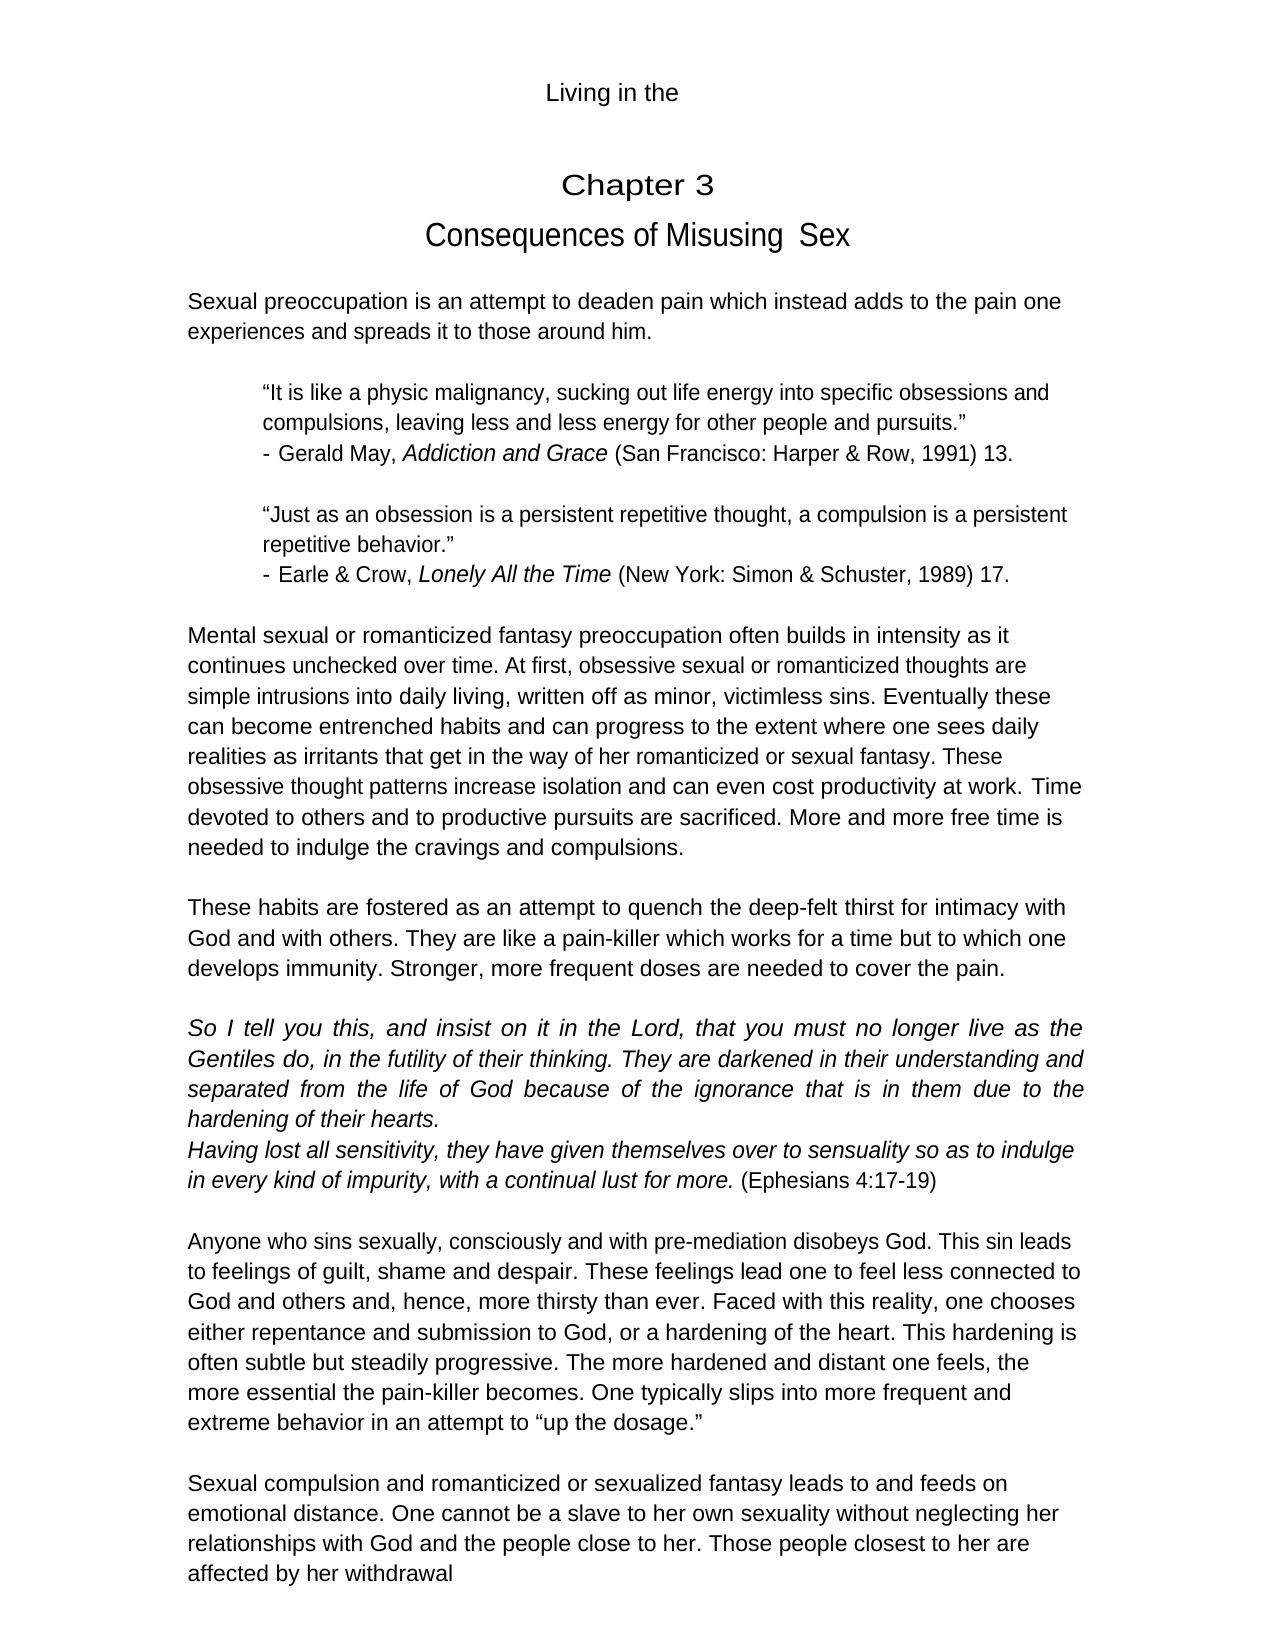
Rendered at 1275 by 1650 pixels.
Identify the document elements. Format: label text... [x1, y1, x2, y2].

text Consequences of Misusing Sex [412, 215, 863, 253]
text Having lost all sensitivity, they have given themselves over to sensuality so as to indulge in every kind of impurity, with a continual lust for more. (Ephesians 4:17-19) [187, 1136, 1084, 1193]
text These habits are fostered as an attempt to quench the deep-felt thirst for intimacy with God and with others. They are like a pain-killer which works for a time but to which one develops immunity. Stronger, more frequent doses are needed to cover the pain. [187, 894, 1067, 981]
text Anyone who sins sexually, consciously and with pre-mediation disobeys God. This sin leads to feelings of guilt, shame and despair. These feelings lead one to feel less connected to God and others and, hence, more thirsty than ever. Faced with this reality, one chooses either repentance and submission to God, or a hardening of the heart. This hardening is often subtle but steadily progressive. The more hardened and distant one feels, the more essential the pain-killer becomes. One typically slips into more frequent and extreme behavior in an attempt to “up the dosage.” [187, 1228, 1087, 1435]
subtitle So I tell you this, and insist on it in the Lord, that you must no longer live as the Gentiles do, in the futility of their thinking. They are darkened in their understanding and separated from the life of God because of the ignorance that is in them due to the hardening of their hearts. [187, 1014, 1084, 1133]
text Sexual compulsion and romanticized or sexualized fantasy leads to and feeds on emotional distance. One cannot be a slave to her own sexuality without neglecting her relationships with God and the people close to her. Those people closest to her are affected by her withdrawal [187, 1469, 1084, 1586]
text “It is like a physic malignancy, sucking out life energy into specific obsessions and [262, 379, 1084, 405]
text Sexual preoccupation is an attempt to deaden pain which instead adds to the pain one experiences and spreads it to those around him. [187, 288, 1084, 344]
text “Just as an obsession is a persistent repetitive thought, a compulsion is a persistent repetitive behavior.” [262, 501, 1084, 557]
text Mental sexual or romanticized fantasy preoccupation often builds in intensity as it continues unchecked over time. At first, obsessive sexual or romanticized thoughts are simple intrusions into daily living, written off as minor, victimless sins. Eventually these can become entrenched habits and can progress to the extent where one sees daily realities as irritants that get in the way of her romanticized or sexual fantasy. These obsessive thought patterns increase isolation and can even cost productivity at work. Time devoted to others and to productive pursuits are sacrificed. More and more free time is needed to indulge the cravings and compulsions. [187, 622, 1087, 860]
list Earle & Crow, Lonely All the Time (New York: Simon & Schuster, 1989) 17. [262, 561, 1098, 588]
subtitle Chapter 3 [412, 168, 863, 202]
text compulsions, leaving less and less energy for other people and pursuits.” [262, 409, 1084, 436]
list Gerald May, Addiction and Grace (San Francisco: Harper & Row, 1991) 13. [262, 439, 1098, 466]
